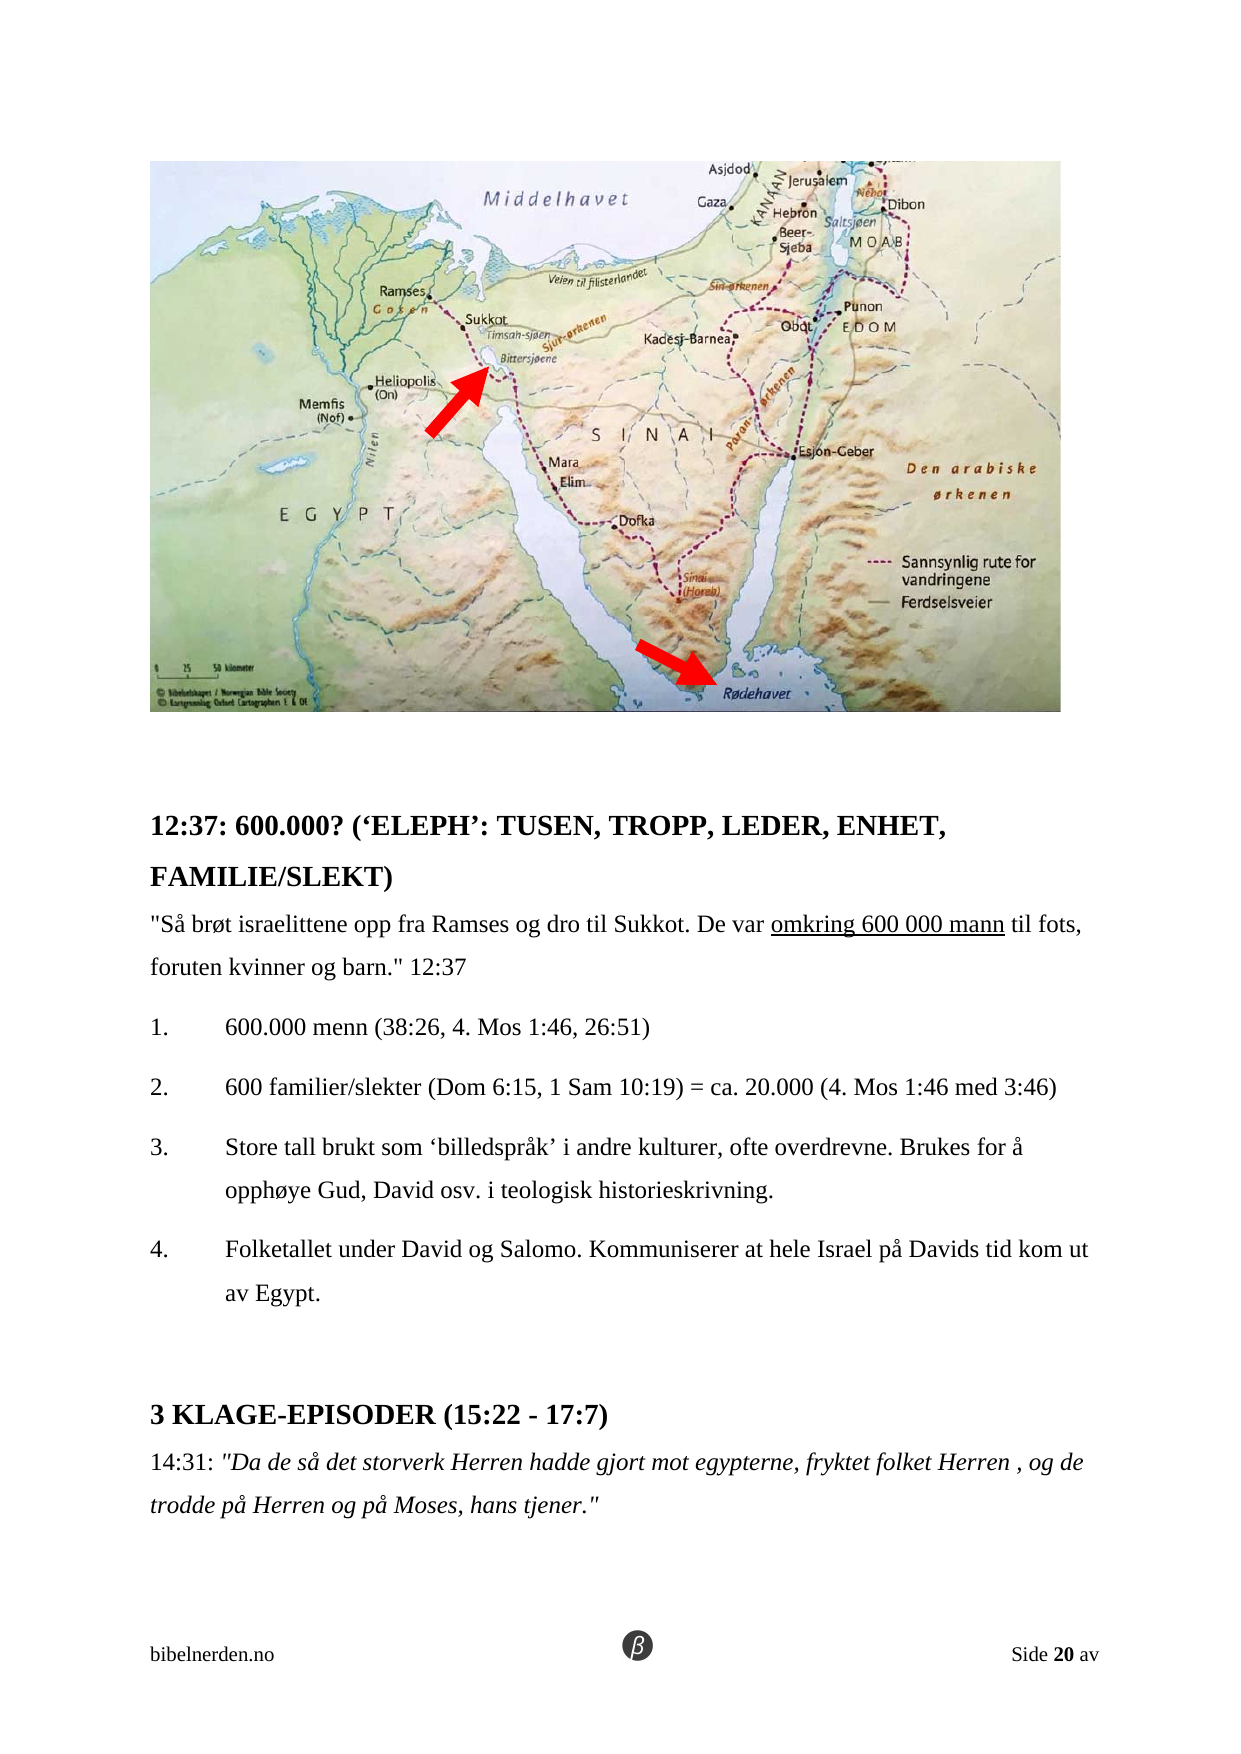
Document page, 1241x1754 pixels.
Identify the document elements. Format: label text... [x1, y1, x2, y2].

text 2. 600 familier/slekter (Dom 6:15, 1 Sam 10:19) = ca. 20.000 (4. Mos 1:46 med 3:46) [150, 1072, 1090, 1101]
picture [621, 1629, 654, 1662]
text 1. 600.000 menn (38:26, 4. Mos 1:46, 26:51) [150, 1012, 1090, 1041]
text "Så brøt israelittene opp fra Ramses og dro til Sukkot. De var omkring 600 000 mann til fots, foruten kvinner og barn." 12:37 [150, 909, 1090, 981]
text 4. Folketallet under David og Salomo. Kommuniserer at hele Israel på Davids tid kom ut av Egypt. [150, 1234, 1090, 1306]
subtitle 12:37: 600.000? (‘ELEPH’: TUSEN, TROPP, LEDER, ENHET, FAMILIE/SLEKT) [150, 808, 1090, 892]
text 3. Store tall brukt som ‘billedspråk’ i andre kulturer, ofte overdrevne. Brukes for å opphøye Gud, David osv. i teologisk historieskrivning. [150, 1132, 1090, 1203]
text 14:31: "Da de så det storverk Herren hadde gjort mot egypterne, fryktet folket Herren , og de trodde på Herren og på Moses, hans tjener." [150, 1447, 1090, 1519]
picture [150, 161, 1061, 712]
subtitle 3 KLAGE-EPISODER (15:22 - 17:7) [150, 1397, 1090, 1431]
